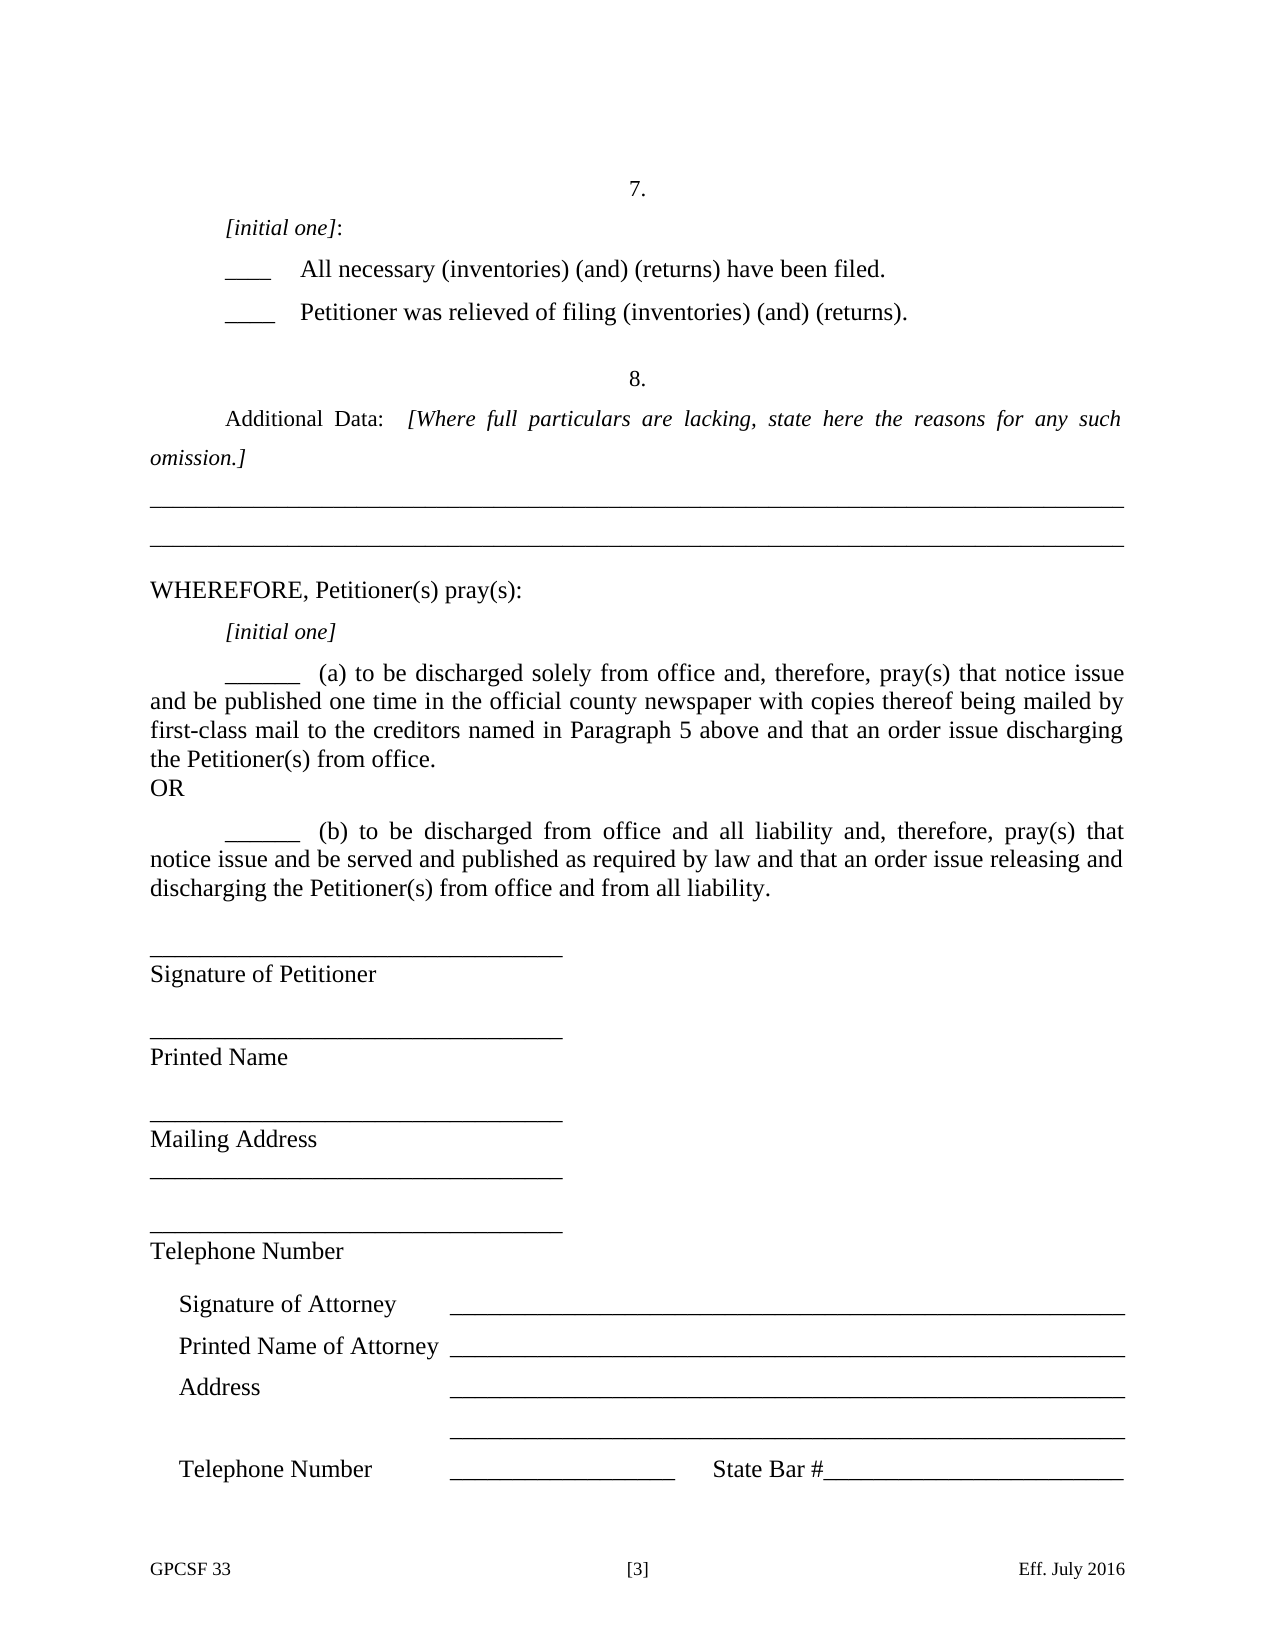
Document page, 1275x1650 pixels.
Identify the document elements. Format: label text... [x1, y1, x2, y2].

text ______________________________________________________ [178, 1413, 1125, 1442]
text Printed Name [150, 1042, 1125, 1071]
text ____ Petitioner was relieved of filing (inventories) (and) (returns). [150, 297, 1125, 326]
text 8. [150, 365, 1125, 392]
text Telephone Number __________________ State Bar #________________________ [178, 1454, 1125, 1483]
text Signature of Petitioner [150, 959, 1125, 988]
text OR [150, 773, 1125, 801]
text _________________________________ [150, 1096, 1125, 1124]
text Signature of Attorney ______________________________________________________ [178, 1289, 1125, 1318]
text [initial one] [150, 618, 1125, 644]
text Mailing Address [150, 1124, 1125, 1153]
text [initial one]: [150, 214, 1125, 241]
text 7. [150, 175, 1125, 201]
text ______ (a) to be discharged solely from office and, therefore, pray(s) that notice issue and be published one time in the official county newspaper with copies thereof being mailed by first-class mail to the creditors named in Paragraph 5 above and that an order issue discharging the Petitioner(s) from office. [150, 658, 1125, 773]
text Additional Data: [Where full particulars are lacking, state here the reasons for any such omission.] __________________________________________________________________________________________________________________________________________________________________________ [150, 405, 1125, 549]
text _________________________________ [150, 1153, 1125, 1182]
text Address ______________________________________________________ [178, 1372, 1125, 1401]
text _________________________________ [150, 1013, 1125, 1042]
text ______ (b) to be discharged from office and all liability and, therefore, pray(s) that notice issue and be served and published as required by law and that an order issue releasing and discharging the Petitioner(s) from office and from all liability. [150, 816, 1125, 902]
text WHEREFORE, Petitioner(s) pray(s): [150, 575, 1125, 604]
text Printed Name of Attorney ______________________________________________________ [178, 1331, 1125, 1359]
text ____ All necessary (inventories) (and) (returns) have been filed. [150, 254, 1125, 283]
text _________________________________ [150, 1207, 1125, 1236]
text _________________________________ [150, 931, 1125, 959]
text Telephone Number [150, 1236, 1125, 1264]
